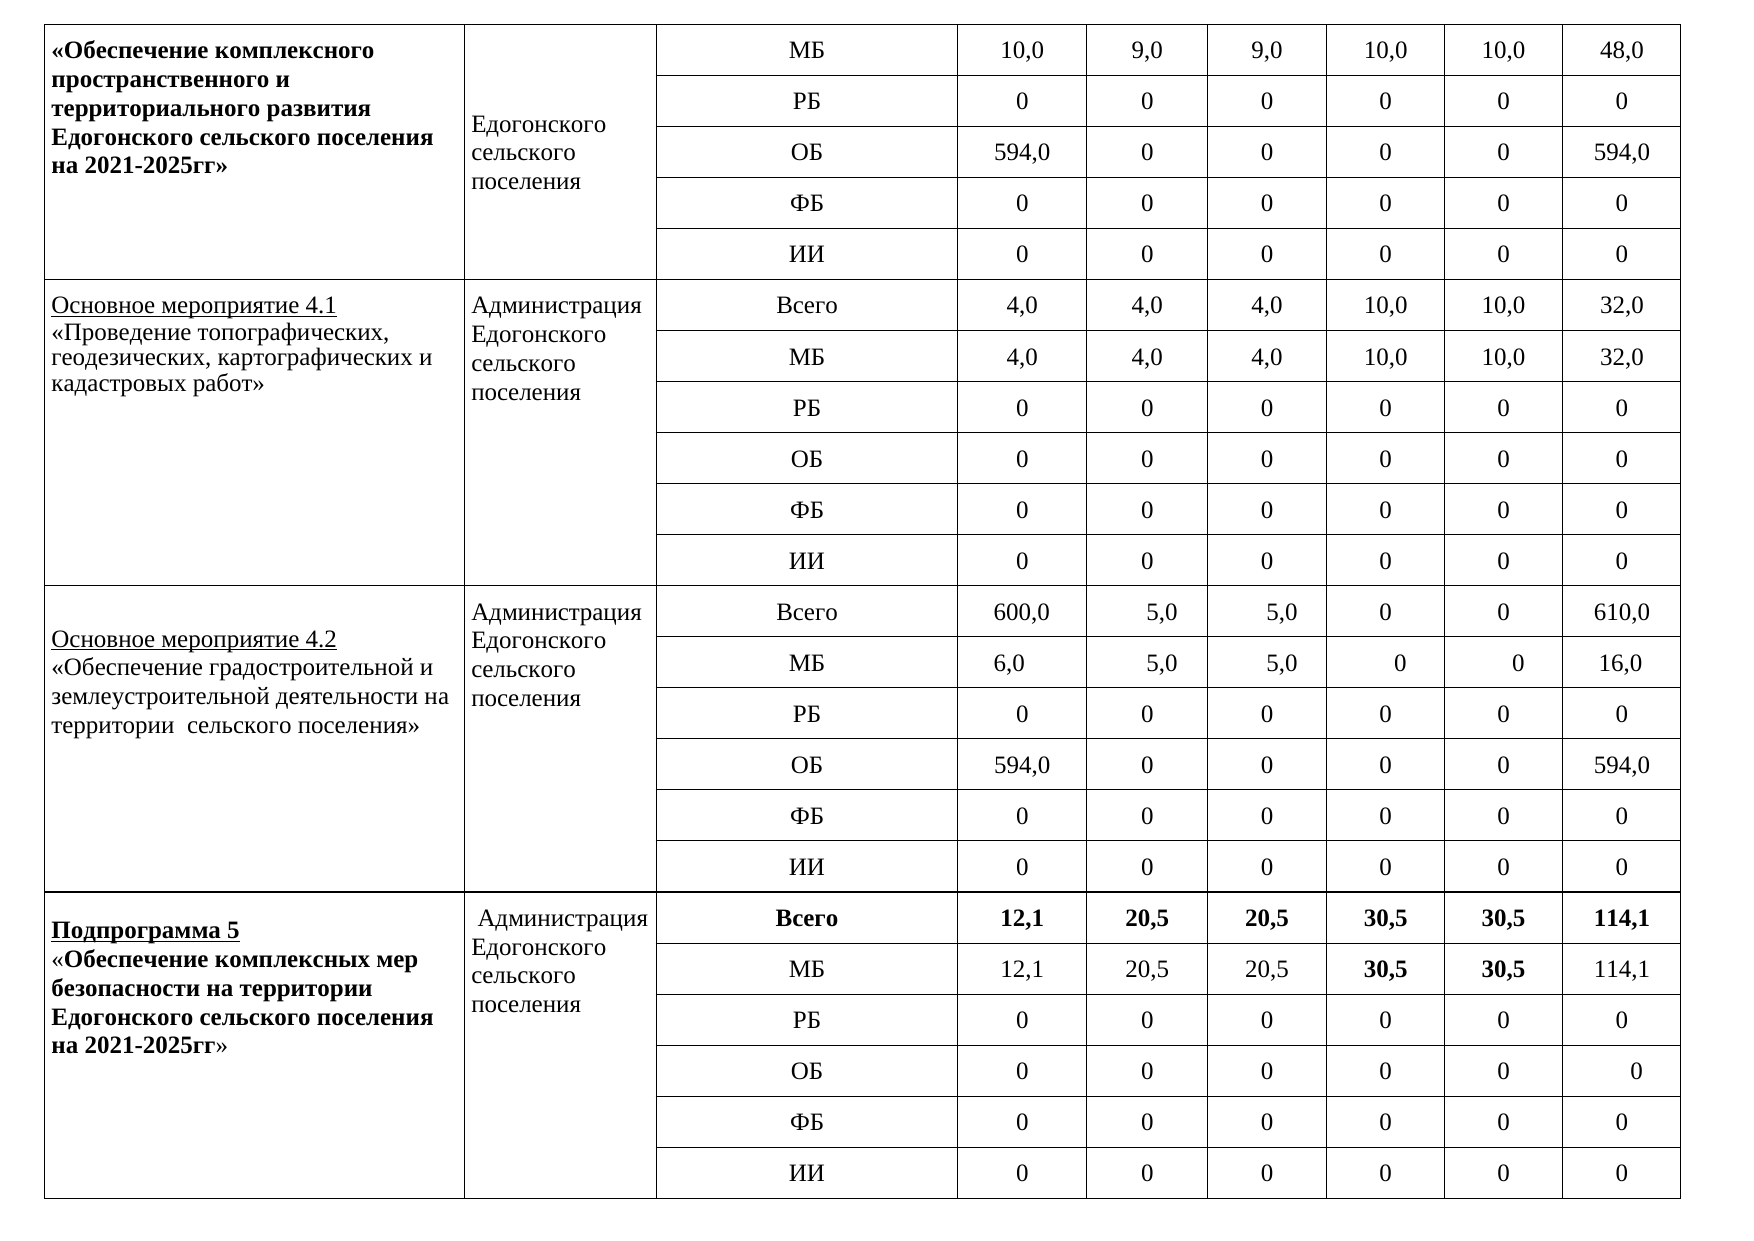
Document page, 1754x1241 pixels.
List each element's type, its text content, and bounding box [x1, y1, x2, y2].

table_cell 0 [1208, 688, 1326, 738]
table_cell 0 [1445, 995, 1562, 1044]
table_cell 0 [1445, 127, 1562, 177]
table_cell 114,1 [1563, 944, 1680, 993]
table_cell 4,0 [1208, 280, 1326, 330]
table_cell Всего [657, 586, 957, 636]
table_cell 0 [958, 178, 1086, 228]
table_cell 0 [1445, 382, 1562, 432]
table_cell 30,5 [1445, 893, 1562, 942]
table_cell 0 [1563, 178, 1680, 228]
table_cell Основное мероприятие 4.1 «Проведение топографических, геодезических, картографических и кадастровых работ» [45, 280, 464, 585]
table_cell 0 [1563, 229, 1680, 279]
table_cell ОБ [657, 127, 957, 177]
table_cell 0 [1087, 535, 1207, 585]
table_cell 48,0 [1563, 25, 1680, 75]
table_cell 0 [1327, 484, 1444, 534]
table_cell 9,0 [1208, 25, 1326, 75]
table_cell 594,0 [1563, 127, 1680, 177]
table_cell 5,0 [1087, 586, 1207, 636]
table_cell 5,0 [1087, 637, 1207, 687]
table_cell 0 [1445, 484, 1562, 534]
table_cell 0 [958, 995, 1086, 1044]
table_cell 0 [1327, 433, 1444, 483]
table_cell 0 [1208, 484, 1326, 534]
table_cell 0 [958, 229, 1086, 279]
table_cell ФБ [657, 790, 957, 840]
table_cell ОБ [657, 1046, 957, 1096]
table_cell МБ [657, 331, 957, 381]
table_cell 0 [1087, 739, 1207, 789]
table_cell 0 [1563, 76, 1680, 126]
table_cell Подпрограмма 5 «Обеспечение комплексных мер безопасности на территории Едогонского сельского поселения на 2021-2025гг» [45, 893, 464, 1198]
table_cell 0 [1327, 178, 1444, 228]
table_cell 0 [1208, 995, 1326, 1044]
table_cell 0 [1563, 1046, 1680, 1096]
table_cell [465, 25, 656, 279]
table_cell 10,0 [1327, 25, 1444, 75]
table_cell 6,0 [958, 637, 1086, 687]
table_cell 114,1 [1563, 893, 1680, 942]
table_cell 0 [1563, 382, 1680, 432]
table_cell 4,0 [1087, 280, 1207, 330]
table_cell 0 [1087, 484, 1207, 534]
table_cell 0 [1445, 178, 1562, 228]
table_cell 0 [1208, 739, 1326, 789]
table_cell 10,0 [1445, 331, 1562, 381]
table_cell 0 [1087, 1046, 1207, 1096]
table_cell 0 [1445, 739, 1562, 789]
table_cell 0 [1087, 1097, 1207, 1147]
table_cell 0 [1087, 433, 1207, 483]
table_cell 0 [1445, 790, 1562, 840]
table_cell 0 [1327, 127, 1444, 177]
table_cell 610,0 [1563, 586, 1680, 636]
table_cell 0 [1087, 688, 1207, 738]
table_cell ФБ [657, 484, 957, 534]
table_cell РБ [657, 382, 957, 432]
table_cell 0 [958, 382, 1086, 432]
table_cell 0 [1327, 739, 1444, 789]
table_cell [465, 893, 656, 1198]
table_cell 0 [1208, 1046, 1326, 1096]
table_cell 5,0 [1208, 637, 1326, 687]
table_cell 4,0 [1208, 331, 1326, 381]
table_cell 0 [1563, 688, 1680, 738]
table_cell 10,0 [1445, 25, 1562, 75]
table_cell 20,5 [1208, 893, 1326, 942]
table_cell Администрация Едогонского сельского поселения [465, 280, 656, 585]
table_cell 4,0 [1087, 331, 1207, 381]
table_cell 0 [1087, 382, 1207, 432]
table_cell 0 [1087, 178, 1207, 228]
table_cell 0 [1445, 688, 1562, 738]
table_cell 0 [1208, 841, 1326, 891]
table_cell 0 [1087, 790, 1207, 840]
table_cell 0 [958, 76, 1086, 126]
table_cell 0 [1327, 382, 1444, 432]
table_cell 0 [1327, 841, 1444, 891]
table_cell ИИ [657, 535, 957, 585]
table_cell 20,5 [1087, 944, 1207, 993]
table_cell 0 [958, 790, 1086, 840]
table_cell ОБ [657, 739, 957, 789]
table_cell 0 [1563, 484, 1680, 534]
table_cell 0 [1208, 127, 1326, 177]
table_cell 32,0 [1563, 280, 1680, 330]
table_cell 0 [1445, 586, 1562, 636]
table_cell 20,5 [1087, 893, 1207, 942]
table_cell 0 [1327, 1046, 1444, 1096]
table_cell ФБ [657, 1097, 957, 1147]
table_cell 10,0 [1327, 331, 1444, 381]
table_cell 0 [1445, 433, 1562, 483]
table_cell 0 [1327, 688, 1444, 738]
table_cell 32,0 [1563, 331, 1680, 381]
table_cell ОБ [657, 433, 957, 483]
table_cell 0 [958, 484, 1086, 534]
table_cell 30,5 [1445, 944, 1562, 993]
table_cell 10,0 [1445, 280, 1562, 330]
table_cell МБ [657, 944, 957, 993]
table_cell Всего [657, 280, 957, 330]
table_cell 0 [1327, 1148, 1444, 1198]
table_cell 12,1 [958, 893, 1086, 942]
table_cell 0 [958, 688, 1086, 738]
table_cell 0 [1327, 535, 1444, 585]
table_cell 5,0 [1208, 586, 1326, 636]
table_cell 594,0 [958, 739, 1086, 789]
table_cell 0 [1327, 586, 1444, 636]
table_cell РБ [657, 688, 957, 738]
table_cell ФБ [657, 178, 957, 228]
table_cell 0 [1563, 535, 1680, 585]
table_cell 0 [1563, 433, 1680, 483]
table_cell 4,0 [958, 280, 1086, 330]
table_cell ИИ [657, 229, 957, 279]
table_cell МБ [657, 25, 957, 75]
table_cell 0 [1208, 229, 1326, 279]
table_cell 10,0 [958, 25, 1086, 75]
table_cell 0 [1445, 535, 1562, 585]
table_cell 0 [1327, 637, 1444, 687]
table_cell 0 [1327, 76, 1444, 126]
table_cell 0 [958, 1148, 1086, 1198]
table_cell 0 [1445, 1046, 1562, 1096]
table_cell 0 [958, 535, 1086, 585]
table_cell 594,0 [958, 127, 1086, 177]
table_cell 0 [1087, 995, 1207, 1044]
table_cell 0 [1327, 790, 1444, 840]
table_cell 0 [1327, 1097, 1444, 1147]
table_cell 0 [1327, 229, 1444, 279]
table_cell 4,0 [958, 331, 1086, 381]
table_cell 0 [958, 841, 1086, 891]
table_cell 0 [958, 433, 1086, 483]
table_cell 20,5 [1208, 944, 1326, 993]
table_cell 0 [1445, 637, 1562, 687]
table_cell ИИ [657, 1148, 957, 1198]
table_cell 0 [1563, 790, 1680, 840]
table_cell 0 [1445, 76, 1562, 126]
table_cell 0 [1327, 995, 1444, 1044]
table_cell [45, 25, 464, 279]
table_cell 0 [1087, 127, 1207, 177]
table_cell 10,0 [1327, 280, 1444, 330]
table_cell 30,5 [1327, 944, 1444, 993]
table_cell 0 [1208, 790, 1326, 840]
table_cell РБ [657, 995, 957, 1044]
table_cell 0 [1208, 535, 1326, 585]
table_cell 0 [1563, 1148, 1680, 1198]
table_cell 16,0 [1563, 637, 1680, 687]
table_cell МБ [657, 637, 957, 687]
table_cell 0 [1445, 1097, 1562, 1147]
table_cell 0 [1208, 76, 1326, 126]
table_cell 0 [1563, 841, 1680, 891]
table_cell ИИ [657, 841, 957, 891]
table_cell 600,0 [958, 586, 1086, 636]
table_cell 0 [1087, 229, 1207, 279]
table_cell РБ [657, 76, 957, 126]
table_cell 0 [958, 1097, 1086, 1147]
table_cell 0 [958, 1046, 1086, 1096]
table_cell 0 [1208, 433, 1326, 483]
table_cell 0 [1563, 995, 1680, 1044]
table_cell 0 [1208, 382, 1326, 432]
table_cell 0 [1445, 841, 1562, 891]
table_cell 0 [1087, 841, 1207, 891]
table_cell 9,0 [1087, 25, 1207, 75]
table_cell 0 [1445, 229, 1562, 279]
table_cell 0 [1563, 1097, 1680, 1147]
table_cell 0 [1208, 1148, 1326, 1198]
table_cell 594,0 [1563, 739, 1680, 789]
table_cell 0 [1208, 178, 1326, 228]
table_cell Администрация Едогонского сельского поселения [465, 586, 656, 891]
table_cell 0 [1087, 76, 1207, 126]
table_cell Всего [657, 893, 957, 942]
table_cell 30,5 [1327, 893, 1444, 942]
table_cell 0 [1087, 1148, 1207, 1198]
table_cell 12,1 [958, 944, 1086, 993]
table_cell 0 [1445, 1148, 1562, 1198]
table_cell 0 [1208, 1097, 1326, 1147]
table_cell Основное мероприятие 4.2 «Обеспечение градостроительной и землеустроительной деятельности на территории сельского поселения» [45, 586, 464, 891]
